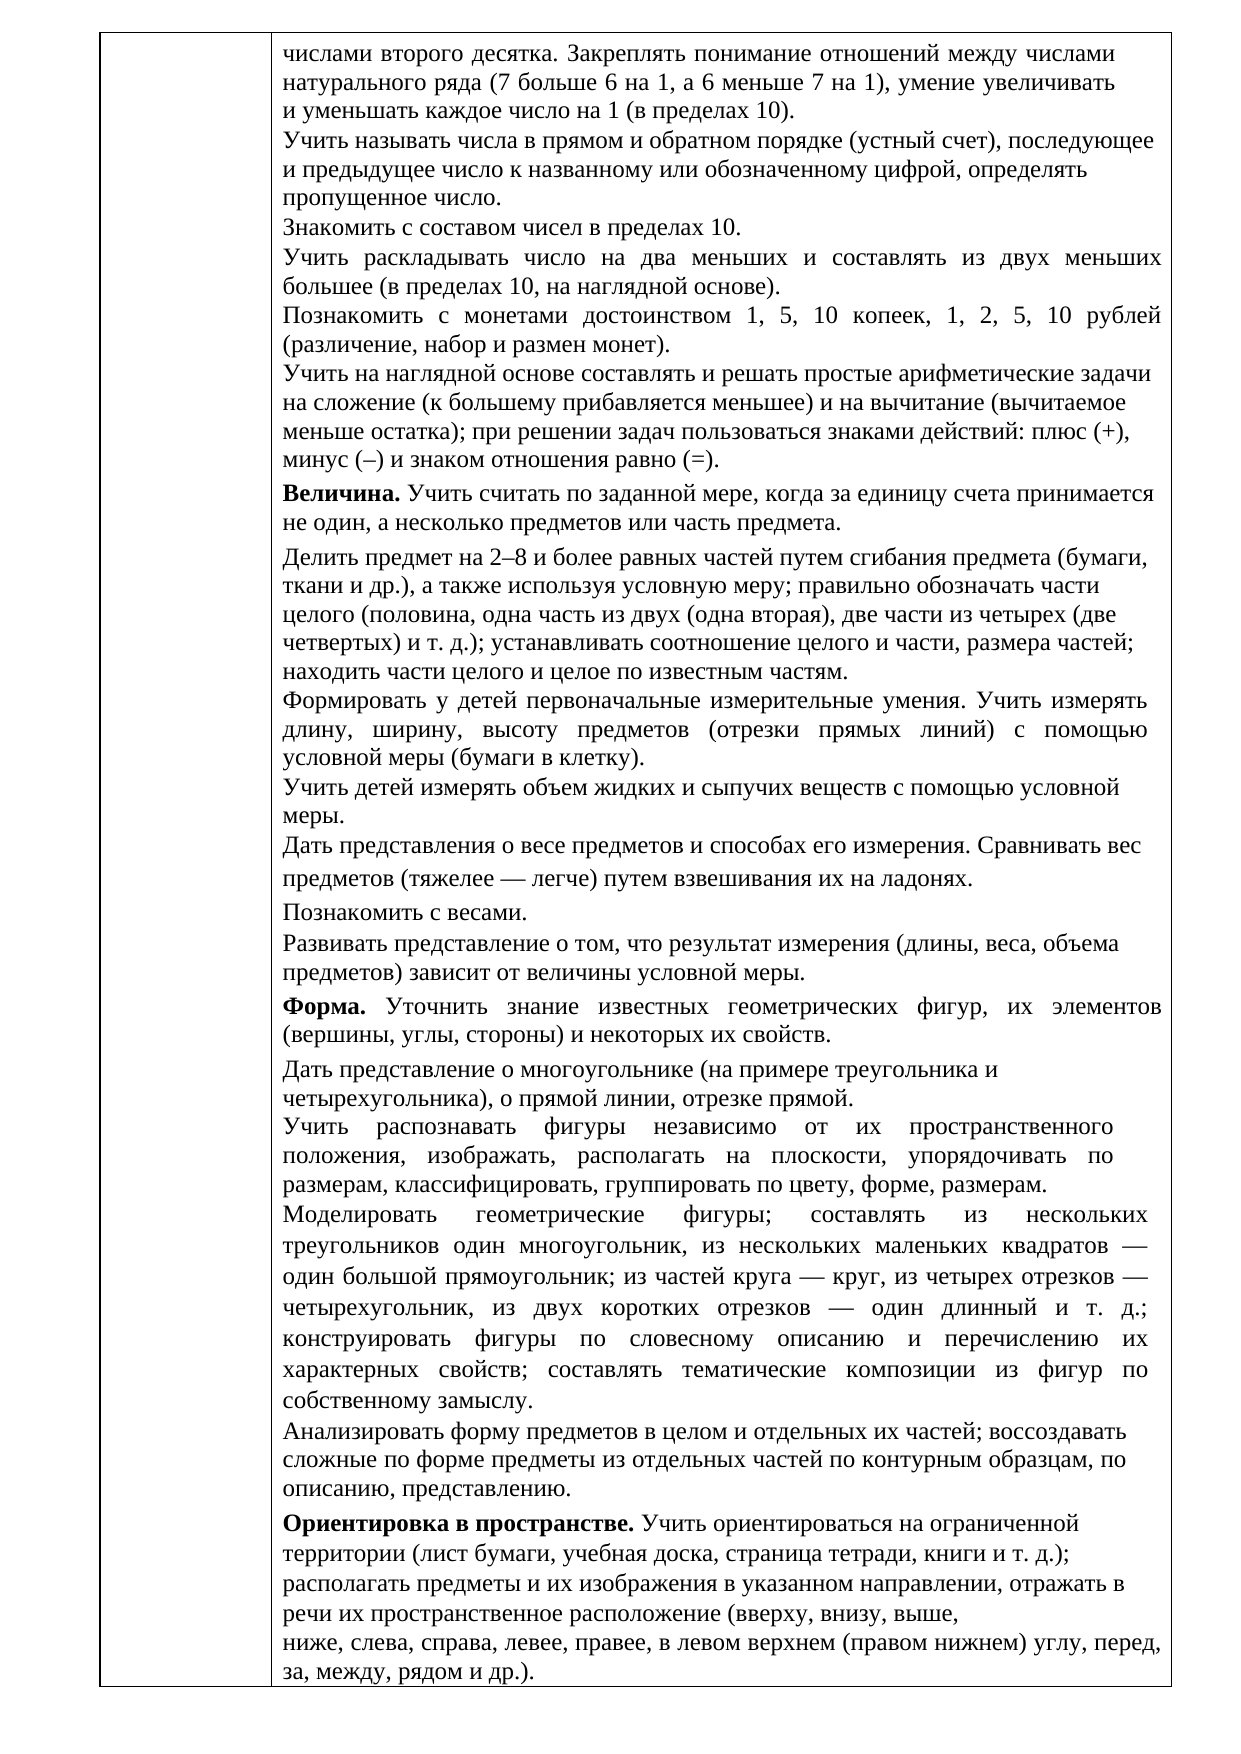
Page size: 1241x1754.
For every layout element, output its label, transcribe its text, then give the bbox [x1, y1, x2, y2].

table_header [101, 33, 271, 1686]
